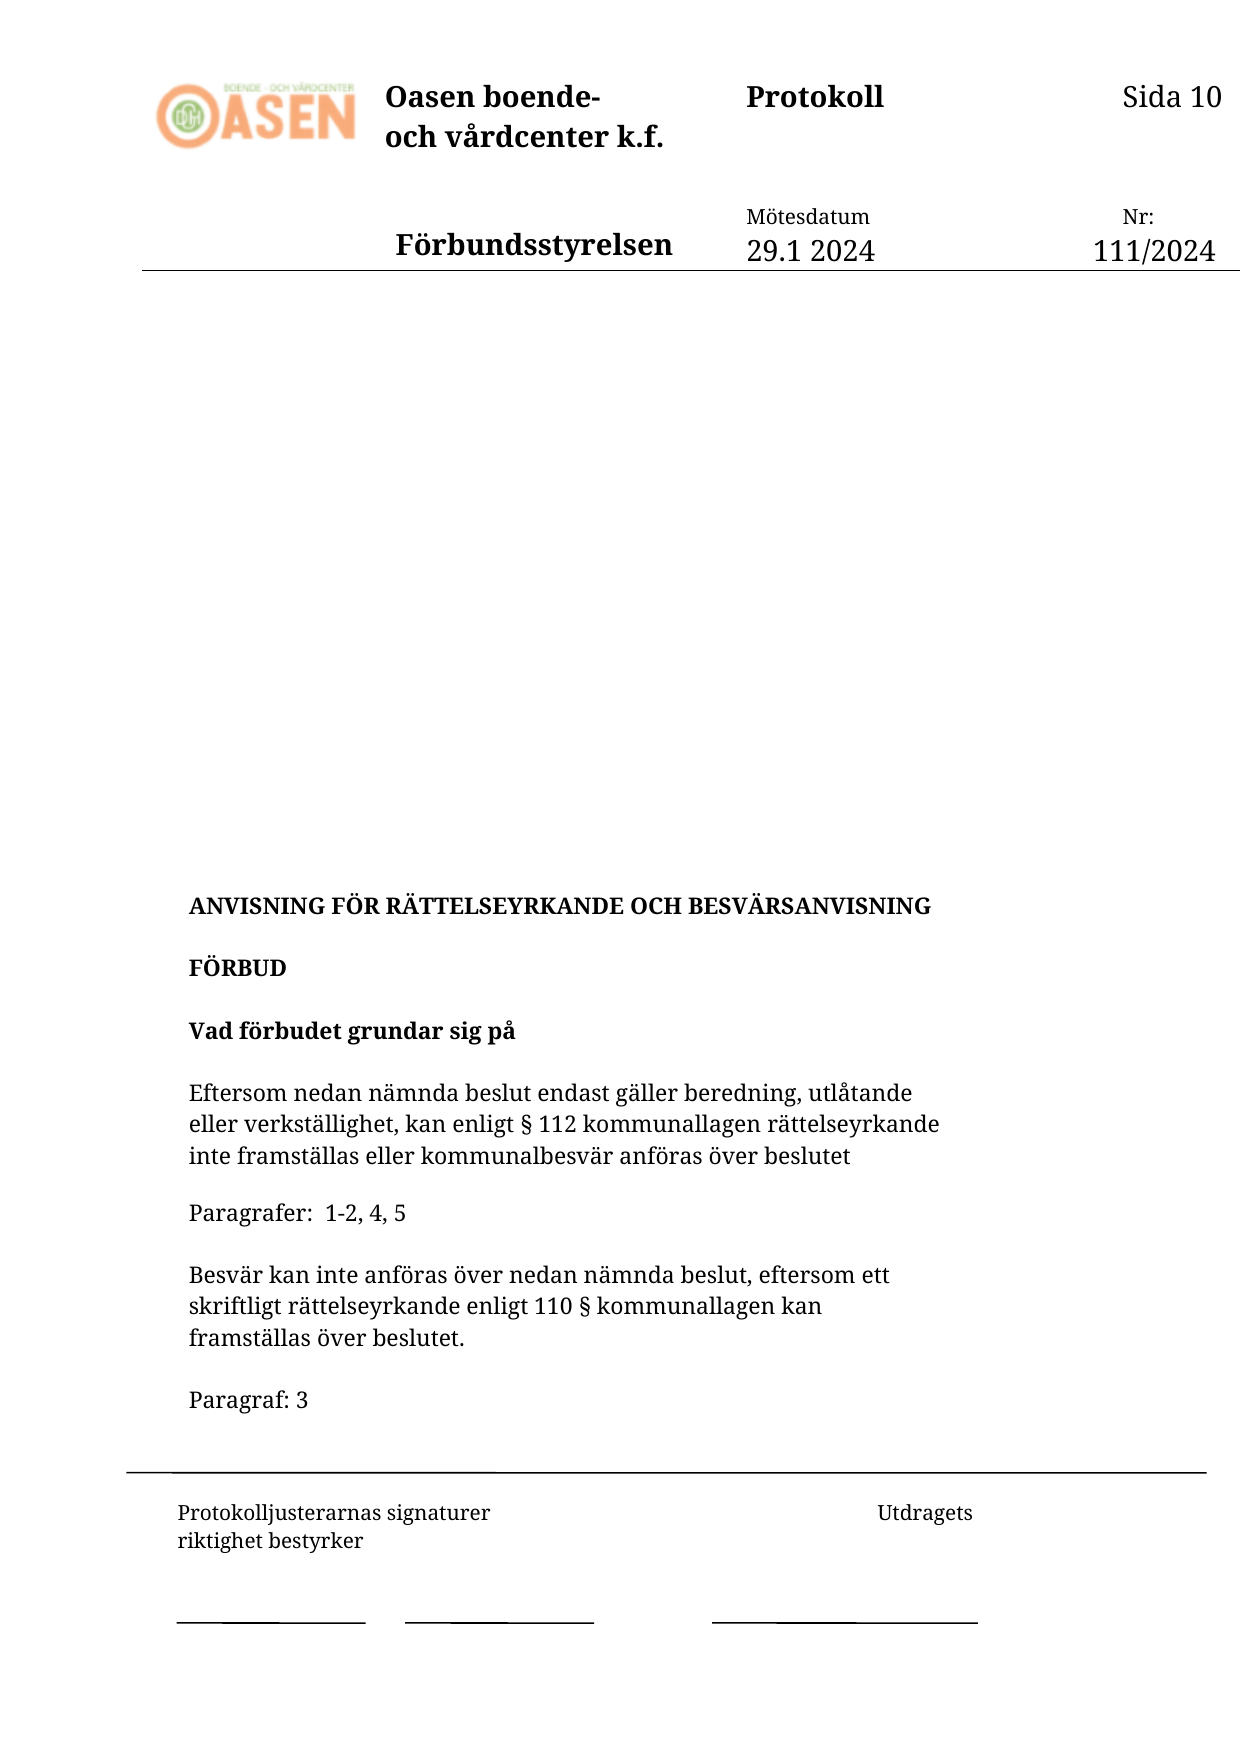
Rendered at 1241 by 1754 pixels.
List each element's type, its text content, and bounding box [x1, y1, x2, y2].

picture [153, 76, 366, 155]
